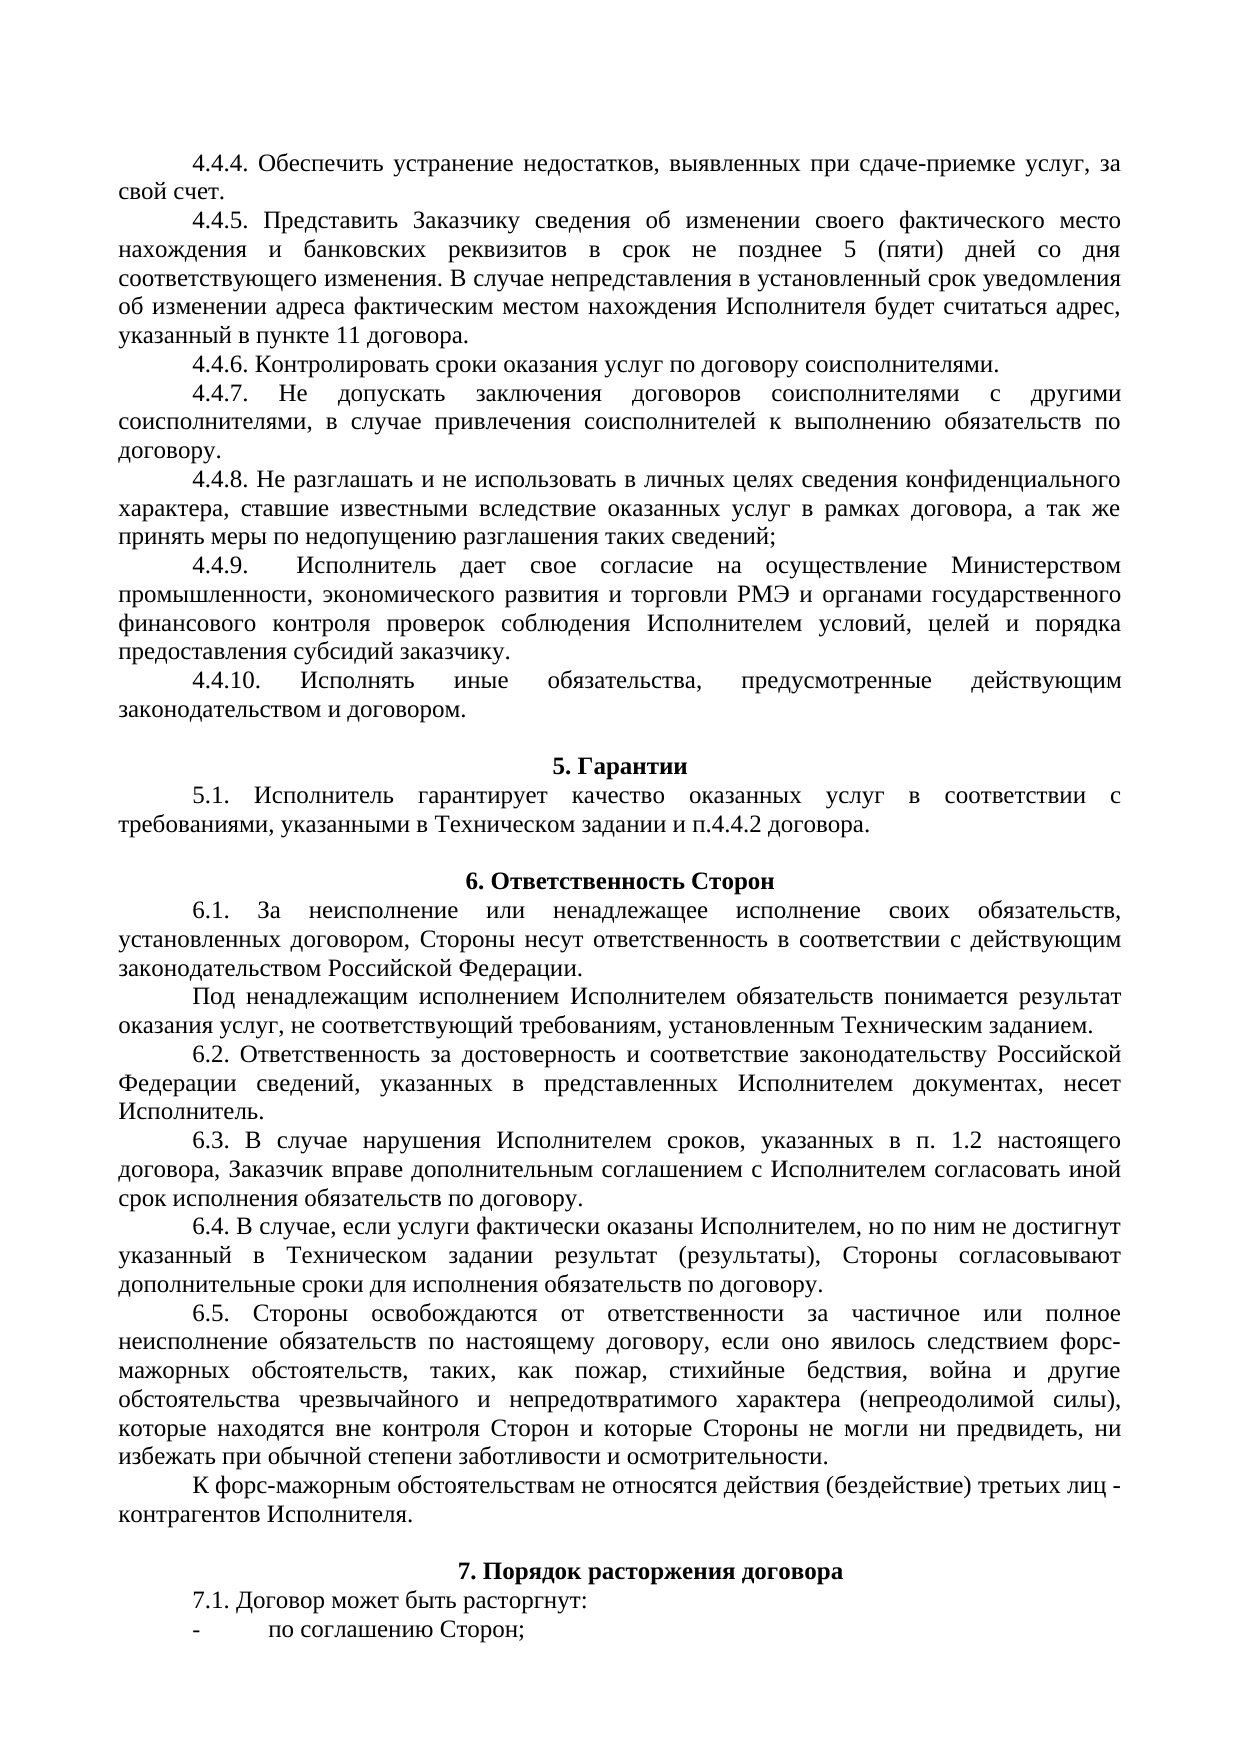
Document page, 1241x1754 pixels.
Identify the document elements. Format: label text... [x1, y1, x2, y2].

text 4.4.7. Не допускать заключения договоров соисполнителями с другими соисполнителями, в случае привлечения соисполнителей к выполнению обязательств по договору. [118, 378, 1122, 464]
text 5. Гарантии [118, 751, 1122, 780]
text 6.5. Стороны освобождаются от ответственности за частичное или полное неисполнение обязательств по настоящему договору, если оно явилось следствием форс-мажорных обстоятельств, таких, как пожар, стихийные бедствия, война и другие обстоятельства чрезвычайного и непредотвратимого характера (непреодолимой силы), которые находятся вне контроля Сторон и которые Стороны не могли ни предвидеть, ни избежать при обычной степени заботливости и осмотрительности. [118, 1298, 1122, 1470]
text 6.4. В случае, если услуги фактически оказаны Исполнителем, но по ним не достигнут указанный в Техническом задании результат (результаты), Стороны согласовывают дополнительные сроки для исполнения обязательств по договору. [118, 1211, 1122, 1298]
text 4.4.6. Контролировать сроки оказания услуг по договору соисполнителями. [118, 349, 1122, 378]
text 6.1. За неисполнение или ненадлежащее исполнение своих обязательств, установленных договором, Стороны несут ответственность в соответствии с действующим законодательством Российской Федерации. [118, 895, 1122, 981]
text 7. Порядок расторжения договора [118, 1556, 1122, 1585]
text 4.4.4. Обеспечить устранение недостатков, выявленных при сдаче-приемке услуг, за свой счет. [118, 148, 1122, 205]
text 5.1. Исполнитель гарантирует качество оказанных услуг в соответствии с требованиями, указанными в Техническом задании и п.4.4.2 договора. [118, 780, 1122, 838]
text 6. Ответственность Сторон [118, 866, 1122, 895]
text 6.3. В случае нарушения Исполнителем сроков, указанных в п. 1.2 настоящего договора, Заказчик вправе дополнительным соглашением с Исполнителем согласовать иной срок исполнения обязательств по договору. [118, 1125, 1122, 1211]
text 4.4.9. Исполнитель дает свое согласие на осуществление Министерством промышленности, экономического развития и торговли РМЭ и органами государственного финансового контроля проверок соблюдения Исполнителем условий, целей и порядка предоставления субсидий заказчику. [118, 550, 1122, 665]
list по соглашению Сторон; [118, 1614, 1122, 1643]
text К форс-мажорным обстоятельствам не относятся действия (бездействие) третьих лиц - контрагентов Исполнителя. [118, 1470, 1122, 1528]
text Под ненадлежащим исполнением Исполнителем обязательств понимается результат оказания услуг, не соответствующий требованиям, установленным Техническим заданием. [118, 981, 1122, 1039]
text 4.4.5. Представить Заказчику сведения об изменении своего фактического место нахождения и банковских реквизитов в срок не позднее 5 (пяти) дней со дня соответствующего изменения. В случае непредставления в установленный срок уведомления об изменении адреса фактическим местом нахождения Исполнителя будет считаться адрес, указанный в пункте 11 договора. [118, 205, 1122, 349]
text 4.4.8. Не разглашать и не использовать в личных целях сведения конфиденциального характера, ставшие известными вследствие оказанных услуг в рамках договора, а так же принять меры по недопущению разглашения таких сведений; [118, 464, 1122, 550]
text 7.1. Договор может быть расторгнут: [118, 1585, 1122, 1614]
text 6.2. Ответственность за достоверность и соответствие законодательству Российской Федерации сведений, указанных в представленных Исполнителем документах, несет Исполнитель. [118, 1039, 1122, 1125]
text 4.4.10. Исполнять иные обязательства, предусмотренные действующим законодательством и договором. [118, 665, 1122, 723]
